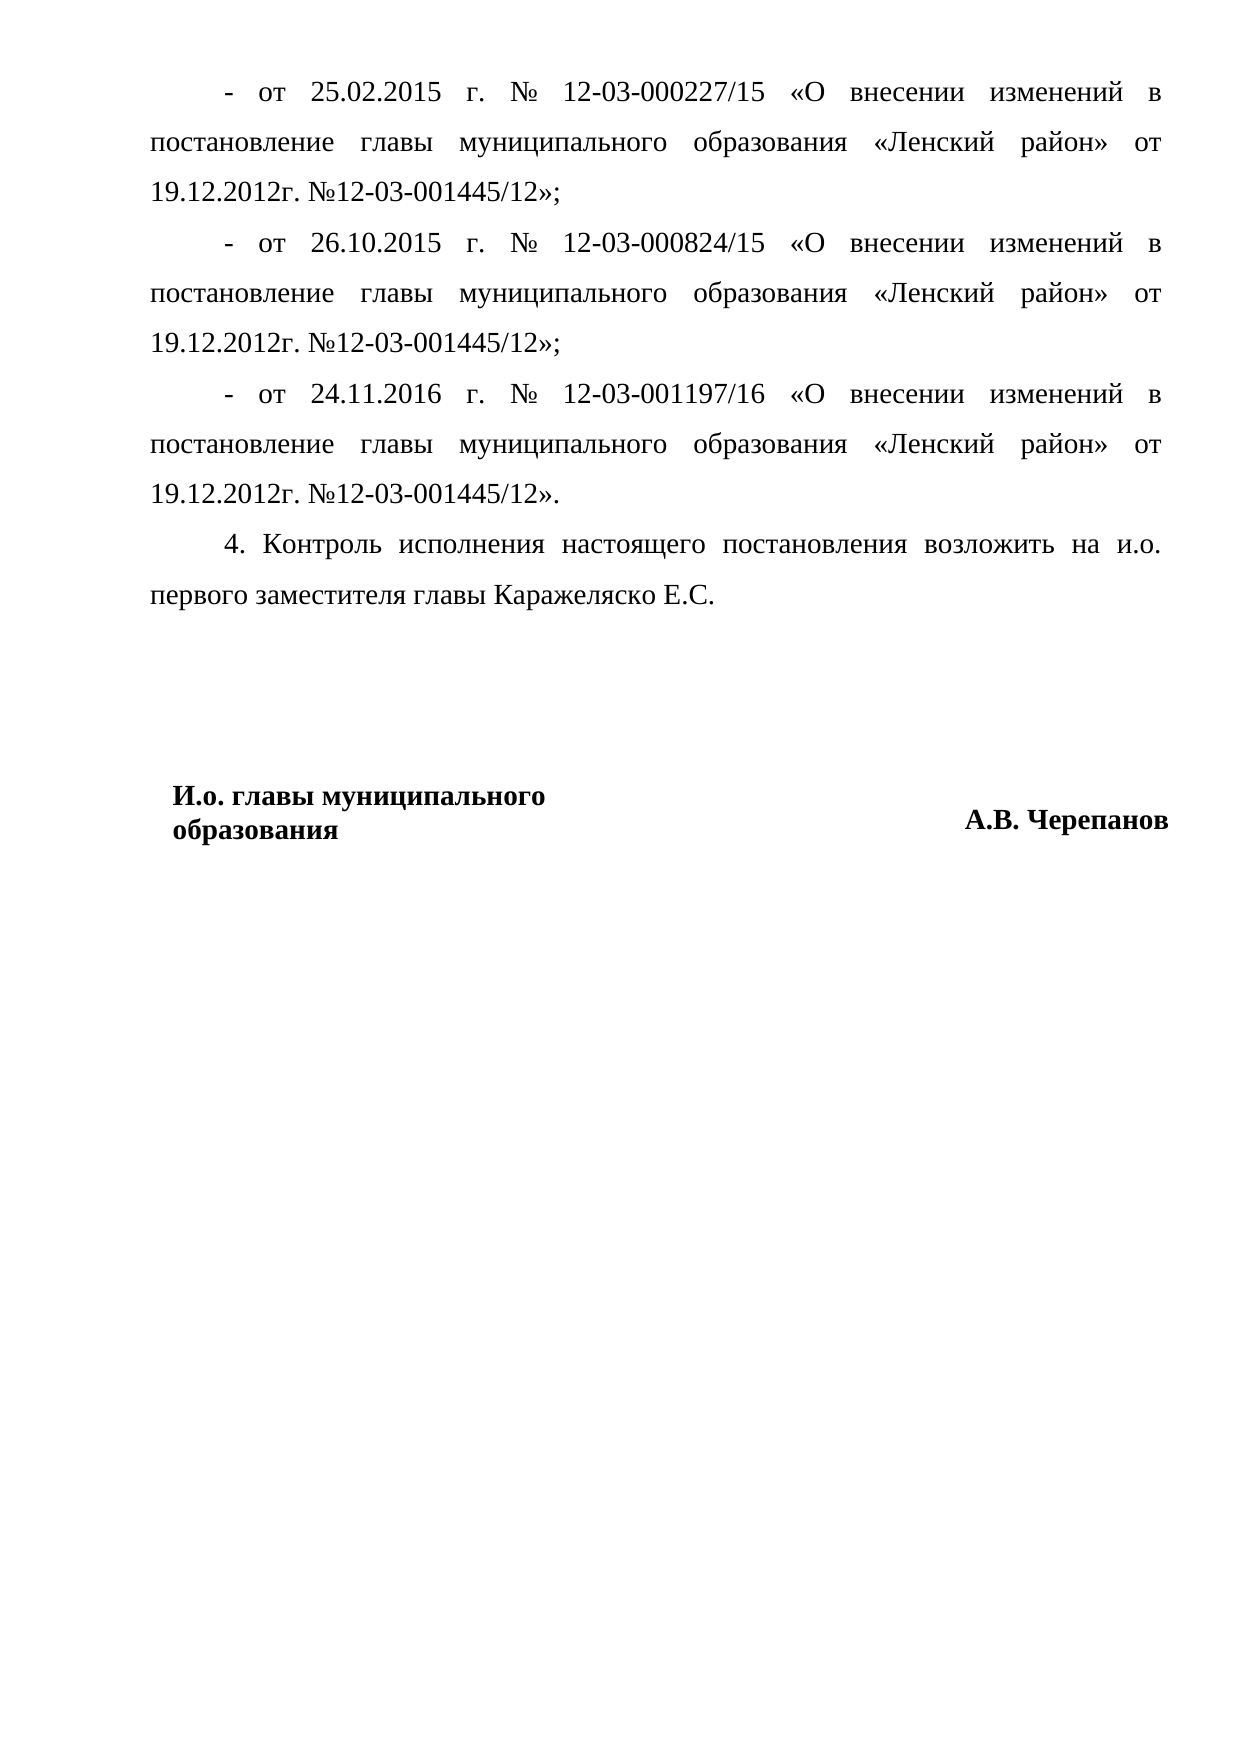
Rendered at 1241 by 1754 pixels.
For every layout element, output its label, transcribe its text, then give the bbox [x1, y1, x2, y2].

text - от 24.11.2016 г. № 12-03-001197/16 «О внесении изменений в постановление главы муниципального образования «Ленский район» от 19.12.2012г. №12-03-001445/12». [150, 376, 1162, 510]
text - от 25.02.2015 г. № 12-03-000227/15 «О внесении изменений в постановление главы муниципального образования «Ленский район» от 19.12.2012г. №12-03-001445/12»; [150, 74, 1162, 208]
text 4. Контроль исполнения настоящего постановления возложить на и.о. первого заместителя главы Каражеляско Е.С. [150, 527, 1162, 611]
table_header И.о. главы муниципального образования [161, 778, 634, 869]
table_header А.В. Черепанов [634, 778, 1180, 869]
text - от 26.10.2015 г. № 12-03-000824/15 «О внесении изменений в постановление главы муниципального образования «Ленский район» от 19.12.2012г. №12-03-001445/12»; [150, 225, 1162, 359]
